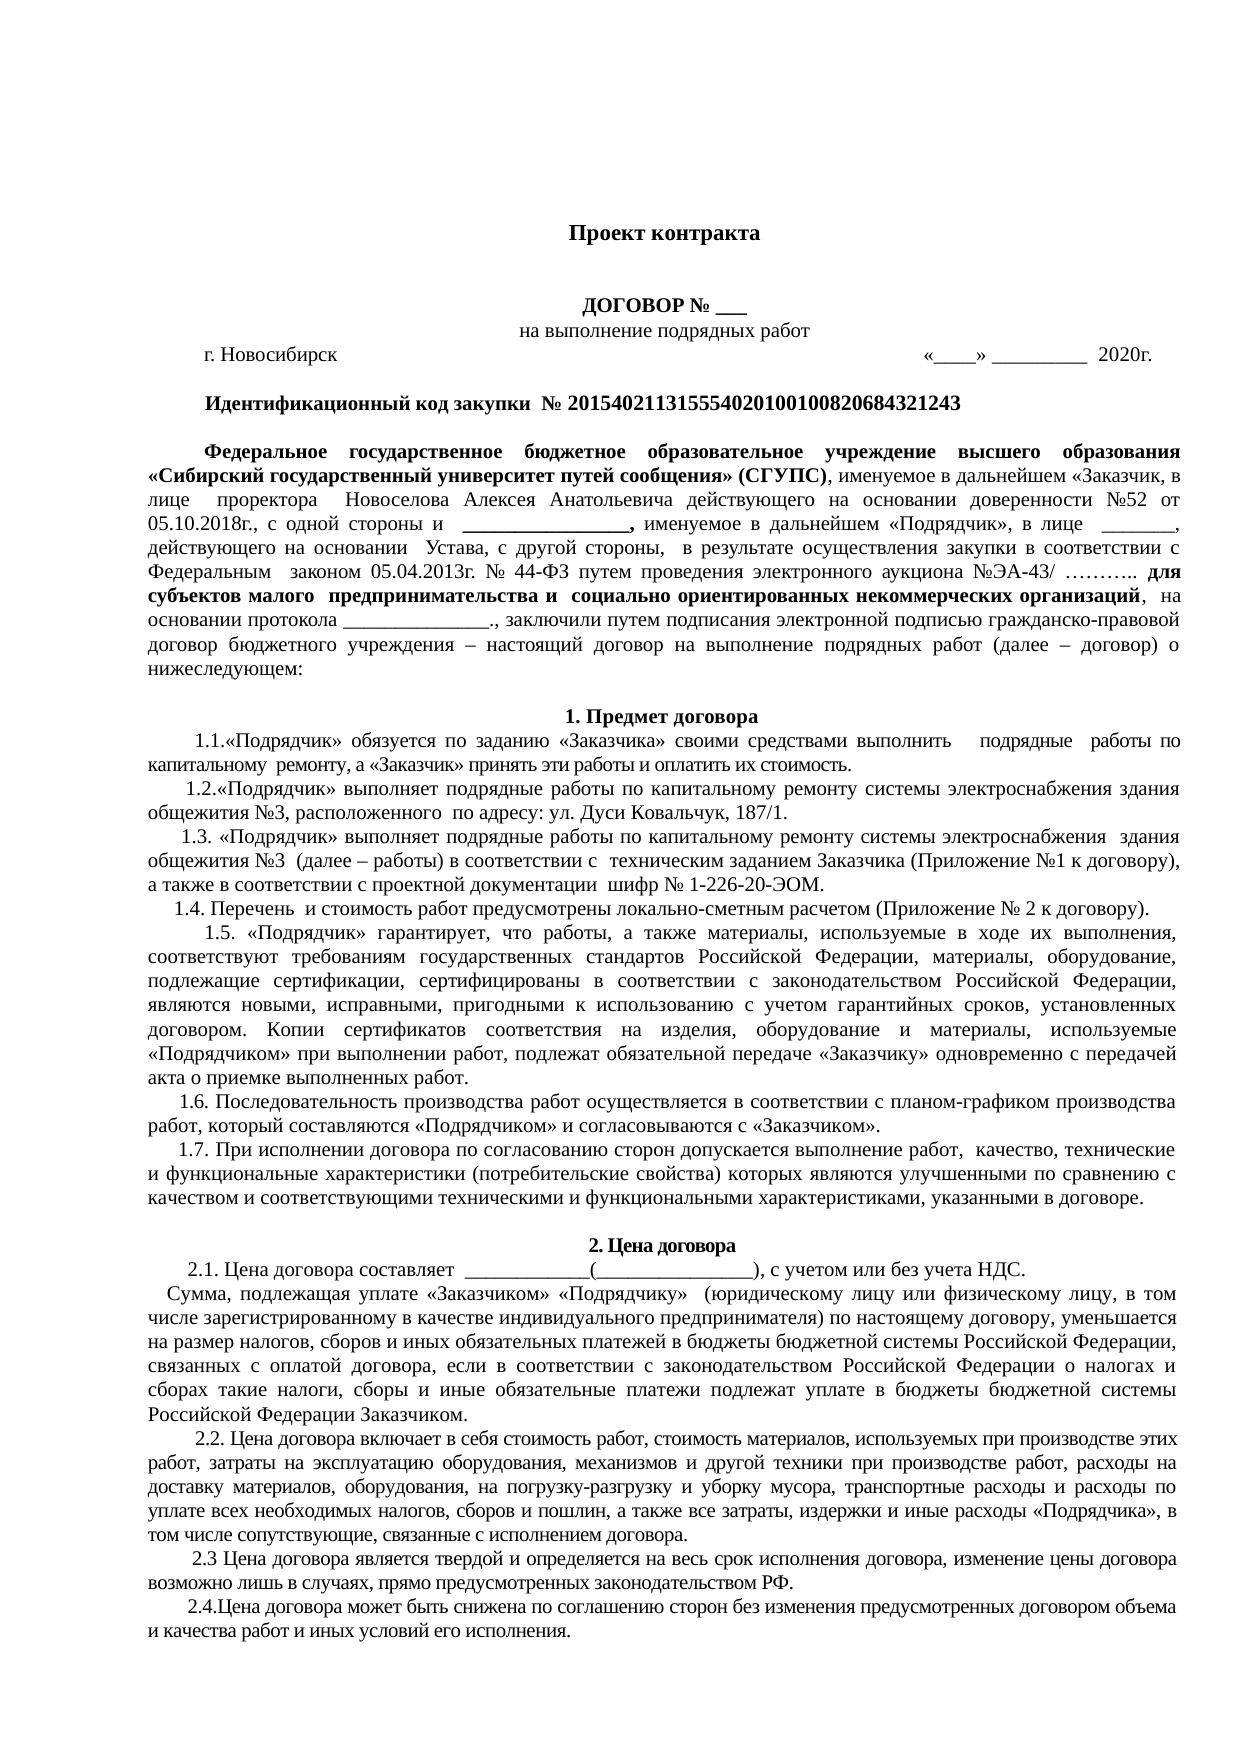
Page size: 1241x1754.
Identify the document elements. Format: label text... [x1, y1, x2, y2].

text 2.1. Цена договора составляет ____________(_______________), с учетом или без учета НДС. [148, 1257, 1178, 1281]
text Сумма, подлежащая уплате «Заказчиком» «Подрядчику» (юридическому лицу или физическому лицу, в том числе зарегистрированному в качестве индивидуального предпринимателя) по настоящему договору, уменьшается на размер налогов, сборов и иных обязательных платежей в бюджеты бюджетной системы Российской Федерации, связанных с оплатой договора, если в соответствии с законодательством Российской Федерации о налогах и сборах такие налоги, сборы и иные обязательные платежи подлежат уплате в бюджеты бюджетной системы Российской Федерации Заказчиком. [148, 1281, 1178, 1426]
text Проект контракта [148, 219, 1181, 245]
text 2.4.Цена договора может быть снижена по соглашению сторон без изменения предусмотренных договором объема и качества работ и иных условий его исполнения. [148, 1594, 1178, 1642]
text 1.2.«Подрядчик» выполняет подрядные работы по капитальному ремонту системы электроснабжения здания общежития №3, расположенного по адресу: ул. Дуси Ковальчук, 187/1. [148, 776, 1181, 824]
text 1.5. «Подрядчик» гарантирует, что работы, а также материалы, используемые в ходе их выполнения, соответствуют требованиям государственных стандартов Российской Федерации, материалы, оборудование, подлежащие сертификации, сертифицированы в соответствии с законодательством Российской Федерации, являются новыми, исправными, пригодными к использованию с учетом гарантийных сроков, установленных договором. Копии сертификатов соответствия на изделия, оборудование и материалы, используемые «Подрядчиком» при выполнении работ, подлежат обязательной передаче «Заказчику» одновременно с передачей акта о приемке выполненных работ. [148, 920, 1178, 1089]
text 2.2. Цена договора включает в себя стоимость работ, стоимость материалов, используемых при производстве этих работ, затраты на эксплуатацию оборудования, механизмов и другой техники при производстве работ, расходы на доставку материалов, оборудования, на погрузку-разгрузку и уборку мусора, транспортные расходы и расходы по уплате всех необходимых налогов, сборов и пошлин, а также все затраты, издержки и иные расходы «Подрядчика», в том числе сопутствующие, связанные с исполнением договора. [148, 1426, 1178, 1546]
text 2.3 Цена договора является твердой и определяется на весь срок исполнения договора, изменение цены договора возможно лишь в случаях, прямо предусмотренных законодательством РФ. [148, 1546, 1178, 1594]
text Федеральное государственное бюджетное образовательное учреждение высшего образования «Сибирский государственный университет путей сообщения» (СГУПС), именуемое в дальнейшем «Заказчик, в лице проректора Новоселова Алексея Анатольевича действующего на основании доверенности №52 от 05.10.2018г., с одной стороны и ________________, именуемое в дальнейшем «Подрядчик», в лице _______, действующего на основании Устава, с другой стороны, в результате осуществления закупки в соответствии с Федеральным законом 05.04.2013г. № 44-ФЗ путем проведения электронного аукциона №ЭА-43/ ……….. для субъектов малого предпринимательства и социально ориентированных некоммерческих организаций, на основании протокола ______________., заключили путем подписания электронной подписью гражданско-правовой договор бюджетного учреждения – настоящий договор на выполнение подрядных работ (далее – договор) о нижеследующем: [148, 439, 1181, 679]
text Идентификационный код закупки № 201540211315554020100100820684321243 [151, 390, 1181, 415]
text 2. Цена договора [148, 1233, 1177, 1257]
text 1.4. Перечень и стоимость работ предусмотрены локально-сметным расчетом (Приложение № 2 к договору). [148, 896, 1181, 920]
text ДОГОВОР № ___ [148, 293, 1181, 317]
text 1.1.«Подрядчик» обязуется по заданию «Заказчика» своими средствами выполнить подрядные работы по капитальному ремонту, а «Заказчик» принять эти работы и оплатить их стоимость. [148, 728, 1181, 776]
text г. Новосибирск «____» _________ 2020г. [151, 342, 1181, 366]
text 1.6. Последовательность производства работ осуществляется в соответствии с планом-графиком производства работ, который составляются «Подрядчиком» и согласовываются с «Заказчиком». [148, 1089, 1177, 1137]
text 1.7. При исполнении договора по согласованию сторон допускается выполнение работ, качество, технические и функциональные характеристики (потребительские свойства) которых являются улучшенными по сравнению с качеством и соответствующими техническими и функциональными характеристиками, указанными в договоре. [148, 1137, 1177, 1209]
text на выполнение подрядных работ [148, 317, 1181, 342]
text 1. Предмет договора [148, 704, 1175, 728]
text 1.3. «Подрядчик» выполняет подрядные работы по капитальному ремонту системы электроснабжения здания общежития №3 (далее – работы) в соответствии с техническим заданием Заказчика (Приложение №1 к договору), а также в соответствии с проектной документации шифр № 1-226-20-ЭОМ. [148, 824, 1181, 896]
